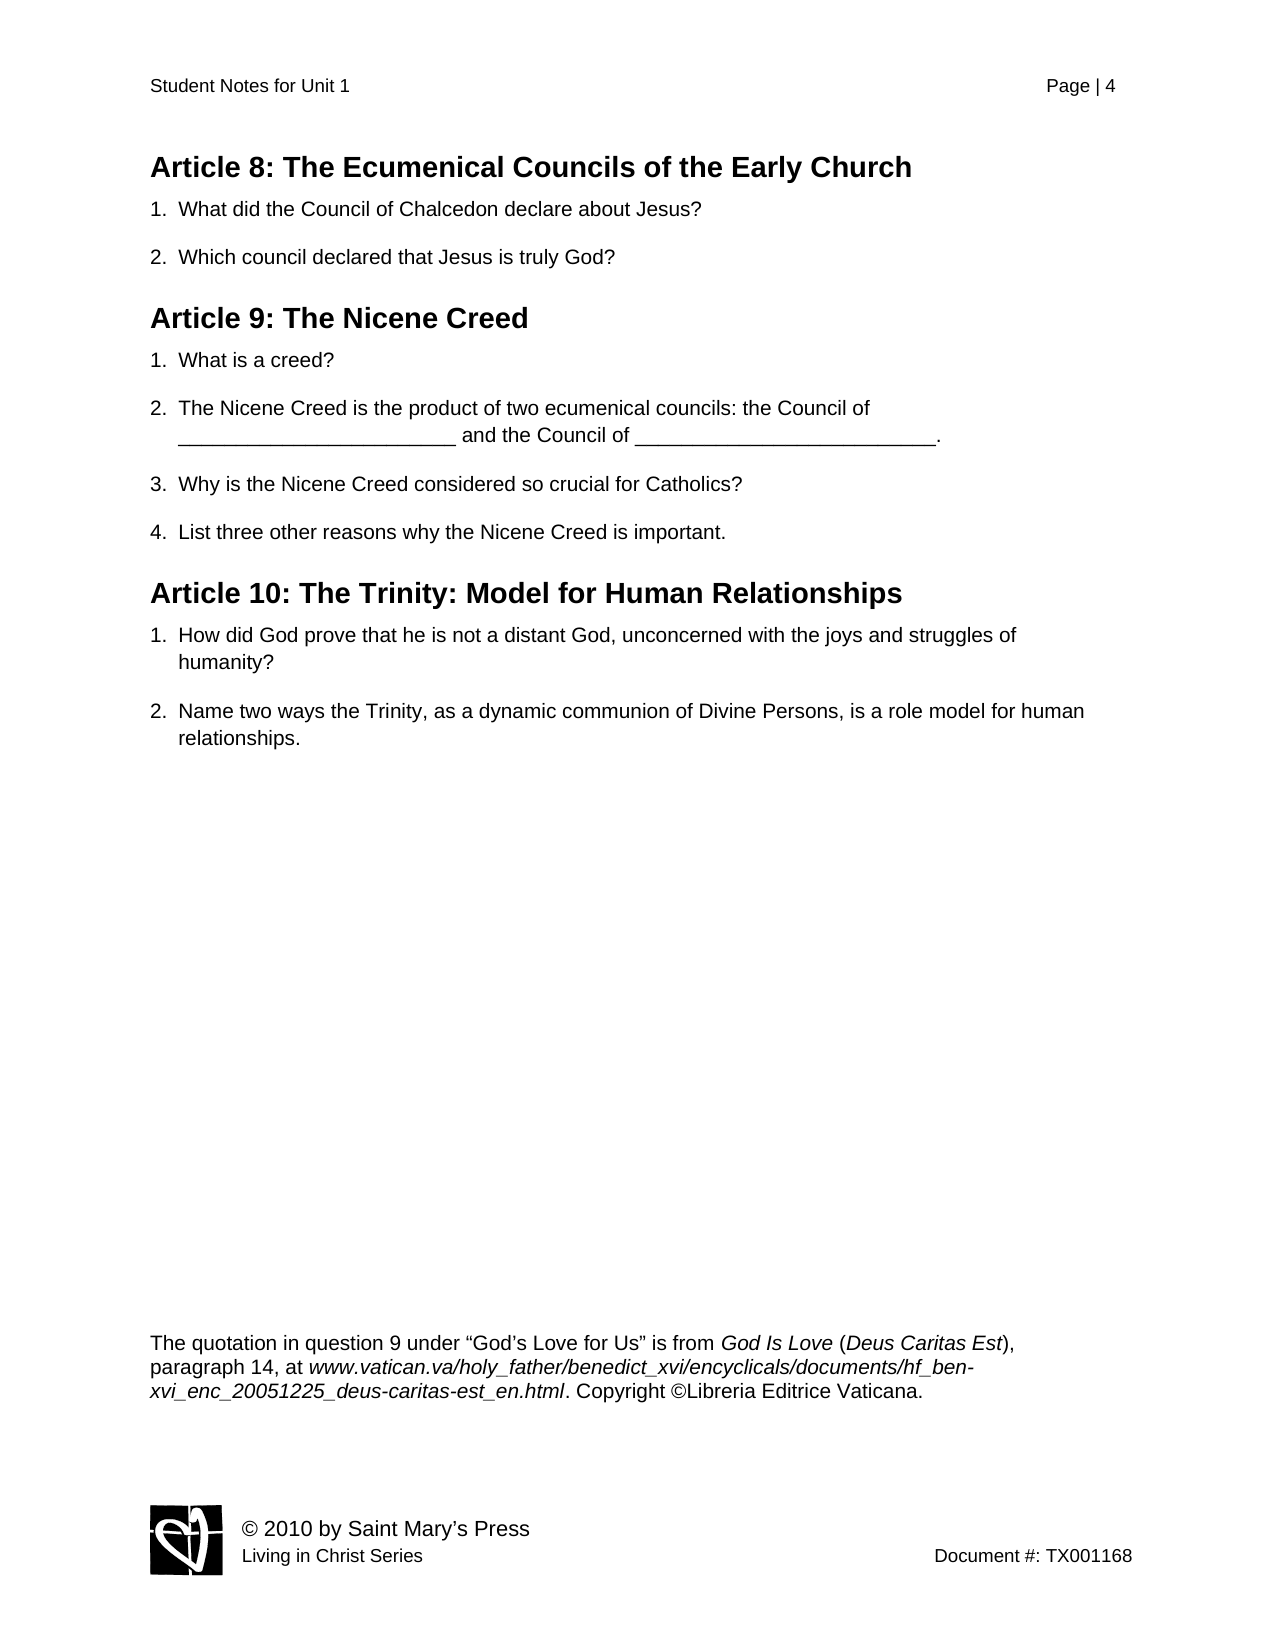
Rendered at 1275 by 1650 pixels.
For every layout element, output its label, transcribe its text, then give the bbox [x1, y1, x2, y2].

text Article 8: The Ecumenical Councils of the Early Church [150, 150, 1106, 184]
text The quotation in question 9 under “God’s Love for Us” is from God Is Love (Deus Caritas Est), paragraph 14, at www.vatican.va/holy_father/benedict_xvi/encyclicals/documents/hf_ben-xvi_enc_20051225_deus-caritas-est_en.html. Copyright ©Libreria Editrice Vaticana. [150, 1331, 1106, 1403]
text 1. What did the Council of Chalcedon declare about Jesus? [150, 196, 1106, 220]
text 2. Which council declared that Jesus is truly God? [150, 245, 1106, 269]
text 2. The Nicene Creed is the product of two ecumenical councils: the Council of ________________________ and the Council of __________________________. [150, 396, 1106, 447]
text 4. List three other reasons why the Nicene Creed is important. [150, 520, 1106, 544]
text 1. What is a creed? [150, 347, 1106, 371]
text 1. How did God prove that he is not a distant God, unconcerned with the joys and struggles of humanity? [150, 623, 1106, 674]
text Article 10: The Trinity: Model for Human Relationships [150, 577, 1106, 610]
text 2. Name two ways the Trinity, as a dynamic communion of Divine Persons, is a role model for human relationships. [150, 698, 1106, 750]
text Article 9: The Nicene Creed [150, 301, 1106, 335]
text 3. Why is the Nicene Creed considered so crucial for Catholics? [150, 472, 1106, 496]
